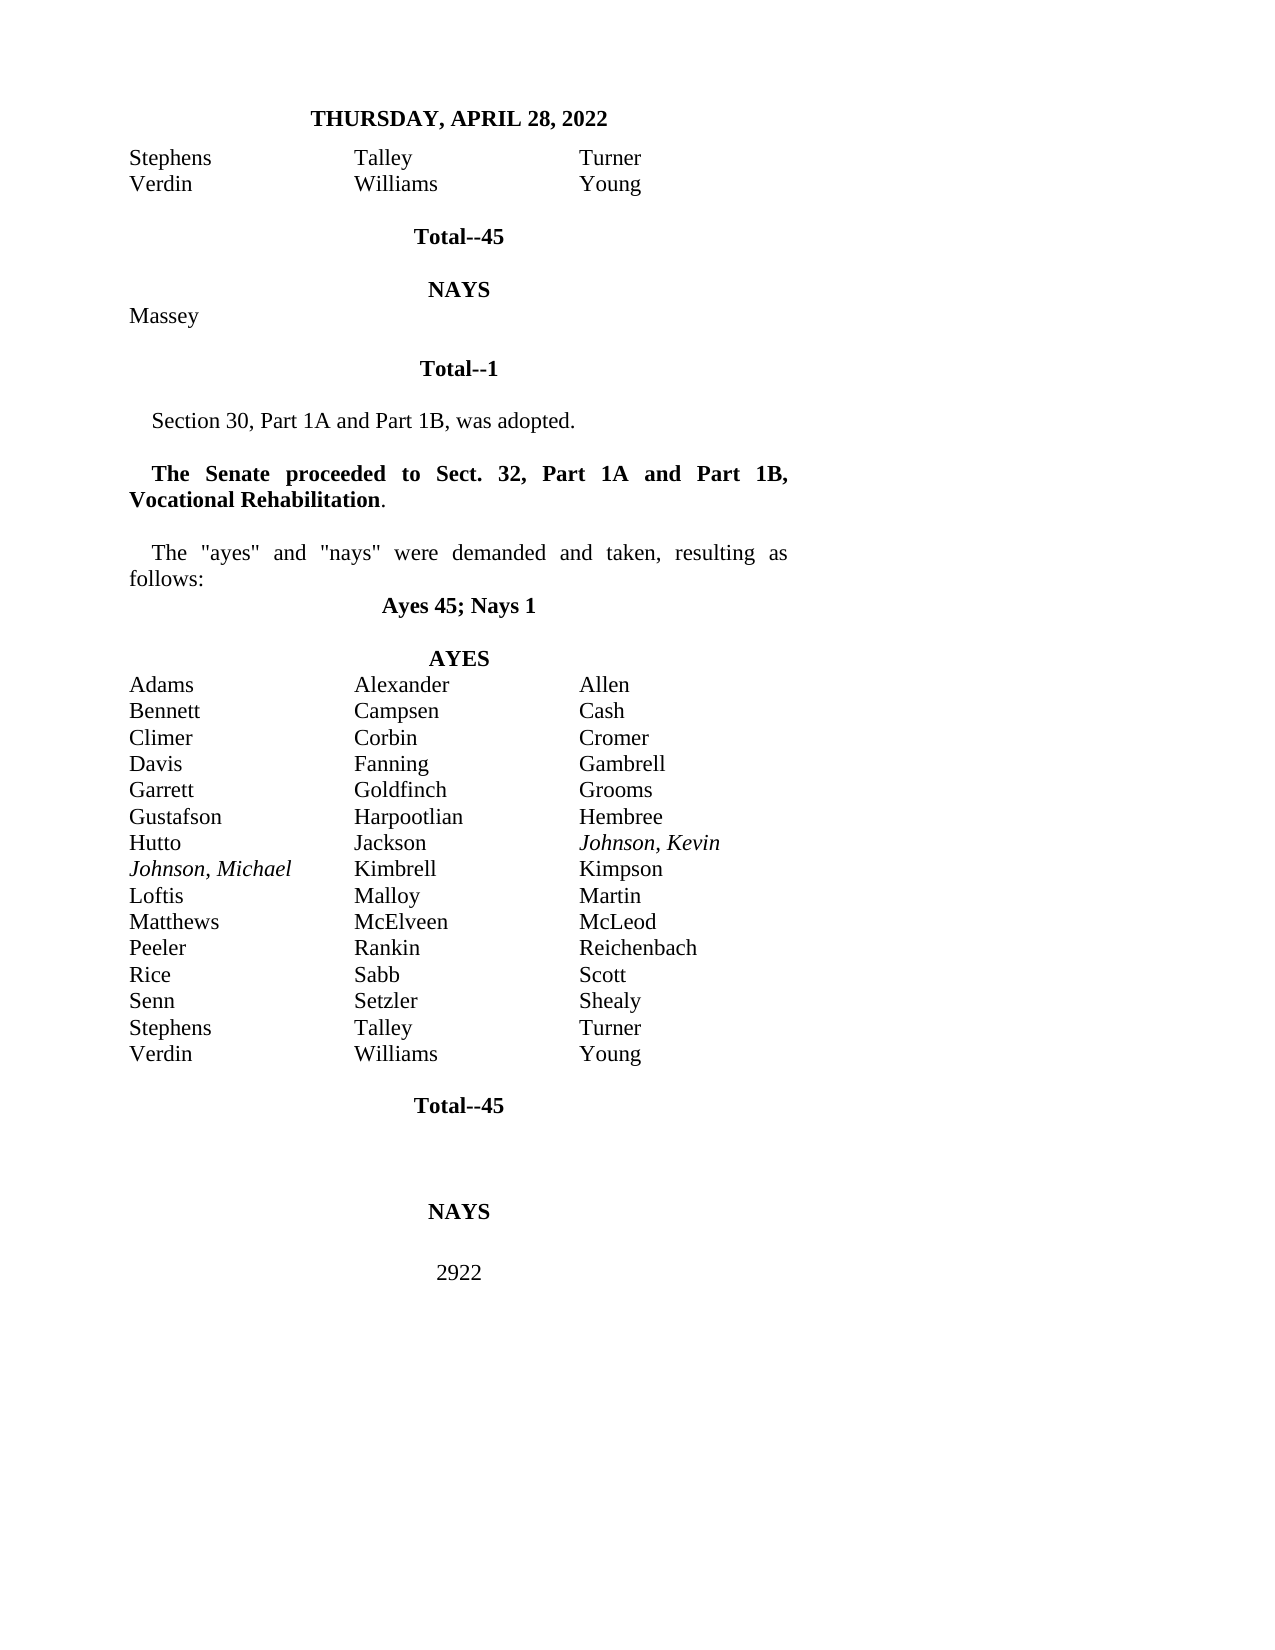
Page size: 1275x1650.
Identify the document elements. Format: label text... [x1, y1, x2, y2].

text Matthews McElveen McLeod [129, 908, 789, 934]
text Stephens Talley Turner [129, 144, 789, 170]
text Peeler Rankin Reichenbach [129, 934, 789, 961]
text NAYS [129, 1198, 789, 1224]
text Climer Corbin Cromer [129, 724, 789, 750]
text Total--1 [129, 355, 789, 381]
text Hutto Jackson Johnson, Kevin [129, 829, 789, 855]
text Total--45 [129, 1093, 789, 1119]
text Gustafson Harpootlian Hembree [129, 803, 789, 829]
text The "ayes" and "nays" were demanded and taken, resulting as follows: [129, 539, 789, 592]
text Loftis Malloy Martin [129, 882, 789, 908]
text Ayes 45; Nays 1 [129, 592, 789, 618]
text Adams Alexander Allen [129, 671, 789, 697]
text AYES [129, 644, 789, 671]
text Total--45 [129, 223, 789, 249]
text Section 30, Part 1A and Part 1B, was adopted. [129, 407, 789, 434]
text Johnson, Michael Kimbrell Kimpson [129, 855, 789, 882]
text Verdin Williams Young [129, 170, 789, 197]
text The Senate proceeded to Sect. 32, Part 1A and Part 1B, Vocational Rehabilitation. [129, 460, 789, 513]
text Bennett Campsen Cash [129, 697, 789, 724]
text Rice Sabb Scott [129, 961, 789, 987]
text Garrett Goldfinch Grooms [129, 776, 789, 803]
text Massey [129, 302, 789, 328]
text NAYS [129, 276, 789, 302]
text Davis Fanning Gambrell [129, 750, 789, 776]
text Stephens Talley Turner [129, 1013, 789, 1040]
text Verdin Williams Young [129, 1040, 789, 1066]
text Senn Setzler Shealy [129, 987, 789, 1013]
